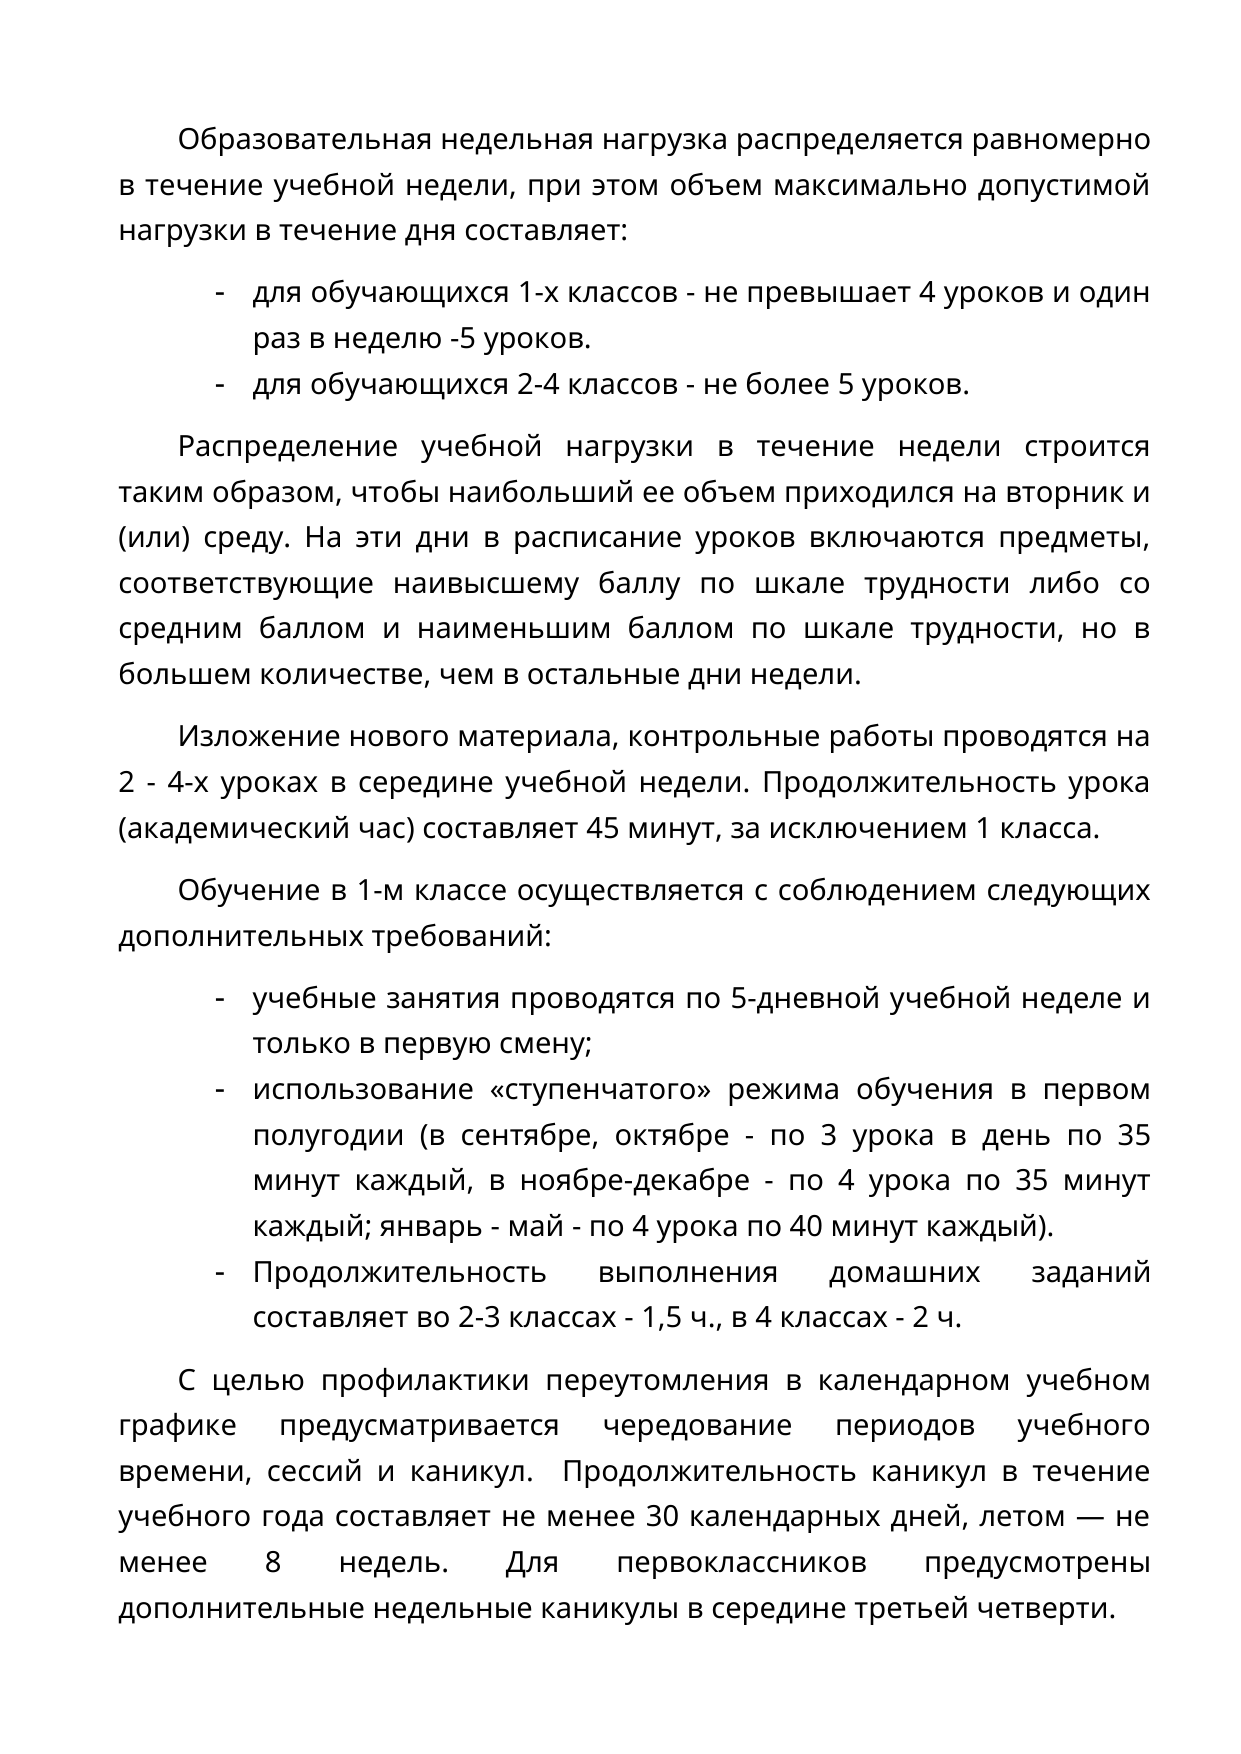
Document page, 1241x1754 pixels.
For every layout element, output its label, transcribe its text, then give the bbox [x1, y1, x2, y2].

text Изложение нового материала, контрольные работы проводятся на 2 - 4-х уроках в середине учебной недели. Продолжительность урока (академический час) составляет 45 минут, за исключением 1 класса. [118, 716, 1152, 847]
list Продолжительность выполнения домашних заданий составляет во 2-3 классах - 1,5 ч., в 4 классах - 2 ч. [215, 1251, 1152, 1336]
text Распределение учебной нагрузки в течение недели строится таким образом, чтобы наибольший ее объем приходился на вторник и (или) среду. На эти дни в расписание уроков включаются предметы, соответствующие наивысшему баллу по шкале трудности либо со средним баллом и наименьшим баллом по шкале трудности, но в большем количестве, чем в остальные дни недели. [118, 425, 1152, 693]
text Обучение в 1-м классе осуществляется с соблюдением следующих дополнительных требований: [118, 869, 1152, 954]
list для обучающихся 1-х классов - не превышает 4 уроков и один раз в неделю -5 уроков. [215, 272, 1152, 357]
text С целью профилактики переутомления в календарном учебном графике предусматривается чередование периодов учебного времени, сессий и каникул. Продолжительность каникул в течение учебного года составляет не менее 30 календарных дней, летом — не менее 8 недель. Для первоклассников предусмотрены дополнительные недельные каникулы в середине третьей четверти. [118, 1359, 1152, 1627]
list учебные занятия проводятся по 5-дневной учебной неделе и только в первую смену; [215, 977, 1152, 1062]
list для обучающихся 2-4 классов - не более 5 уроков. [215, 363, 1152, 403]
list использование «ступенчатого» режима обучения в первом полугодии (в сентябре, октябре - по 3 урока в день по 35 минут каждый, в ноябре-декабре - по 4 урока по 35 минут каждый; январь - май - по 4 урока по 40 минут каждый). [215, 1068, 1152, 1245]
text Образовательная недельная нагрузка распределяется равномерно в течение учебной недели, при этом объем максимально допустимой нагрузки в течение дня составляет: [118, 118, 1152, 249]
